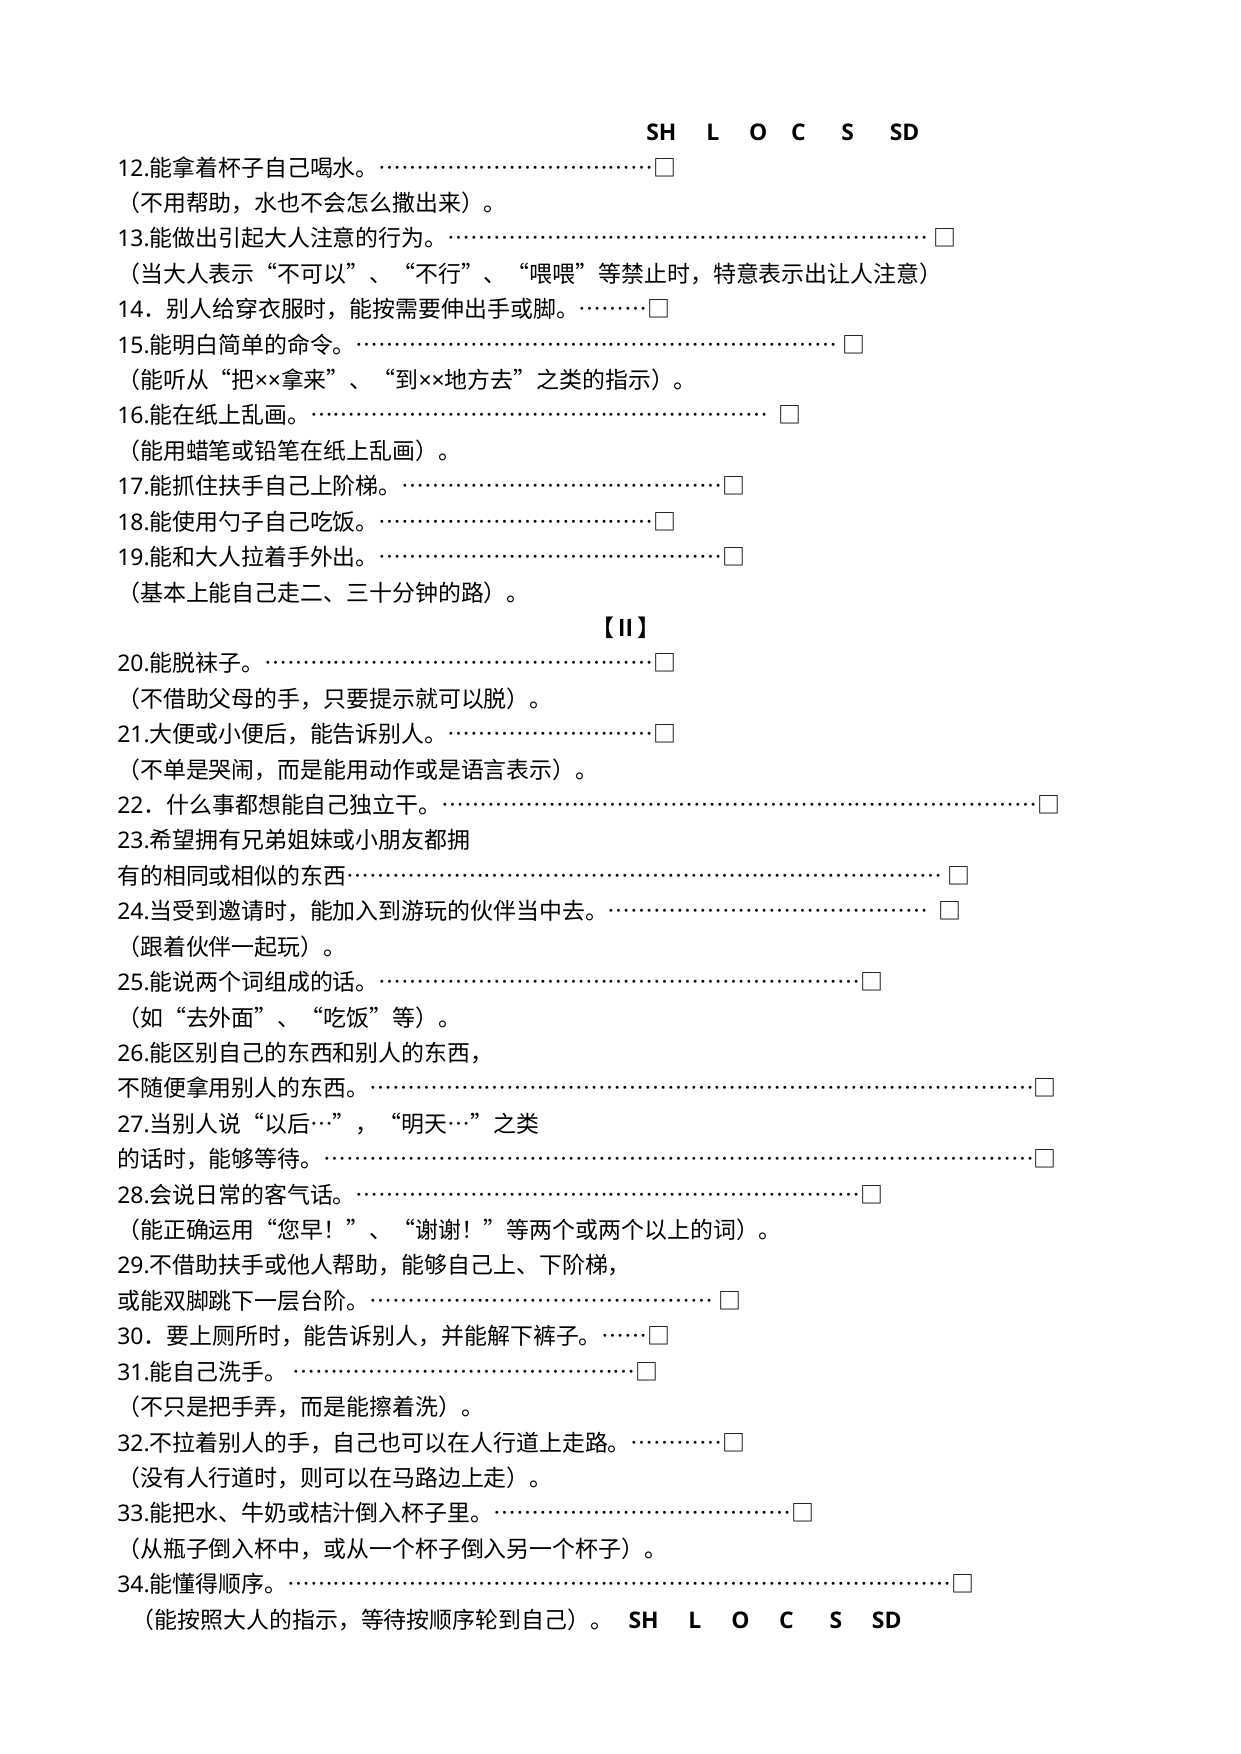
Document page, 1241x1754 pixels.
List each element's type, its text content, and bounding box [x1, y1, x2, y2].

text （能用蜡笔或铅笔在纸上乱画）。 [117, 431, 1134, 466]
text 22．什么事都想能自己独立干。……………………………………………………………………□ [117, 785, 1134, 821]
text 有的相同或相似的东西…………………………………………………………………… □ [117, 856, 1134, 891]
text 33.能把水、牛奶或桔汁倒入杯子里。…………………………………□ [117, 1493, 1134, 1529]
text 18.能使用勺子自己吃饭。………………………………□ [117, 502, 1134, 537]
text （不只是把手弄，而是能擦着洗）。 [117, 1387, 1134, 1423]
text 25.能说两个词组成的话。………………………………………………………□ [117, 962, 1134, 998]
text 31.能自己洗手。 ………………………………………□ [117, 1352, 1134, 1387]
text 30．要上厕所时，能告诉别人，并能解下裤子。……□ [117, 1316, 1134, 1352]
text 的话时，能够等待。…………………………………………………………………………………□ [117, 1139, 1134, 1175]
text （跟着伙伴一起玩）。 [117, 927, 1134, 962]
text 32.不拉着别人的手，自己也可以在人行道上走路。…………□ [117, 1423, 1134, 1458]
text 14．别人给穿衣服时，能按需要伸出手或脚。………□ [117, 289, 1134, 325]
text 29.不借助扶手或他人帮助，能够自己上、下阶梯， [117, 1246, 1134, 1281]
text 27.当别人说“以后…”，“明天…”之类 [117, 1104, 1134, 1139]
text （没有人行道时，则可以在马路边上走）。 [117, 1458, 1134, 1493]
text （基本上能自己走二、三十分钟的路）。 [117, 573, 1134, 608]
text 24.当受到邀请时，能加入到游玩的伙伴当中去。…………………………………… □ [117, 891, 1134, 927]
text （不借助父母的手，只要提示就可以脱）。 [117, 679, 1134, 714]
text 17.能抓住扶手自己上阶梯。……………………………………□ [117, 466, 1134, 502]
text （不单是哭闹，而是能用动作或是语言表示）。 [117, 750, 1134, 785]
text （能正确运用“您早！”、“谢谢！”等两个或两个以上的词）。 [117, 1210, 1134, 1246]
text （能按照大人的指示，等待按顺序轮到自己）。 SH L O C S SD [117, 1600, 1134, 1635]
text 28.会说日常的客气话。…………………………………………………………□ [117, 1175, 1134, 1210]
text 20.能脱袜子。……………………………………………□ [117, 643, 1134, 679]
text 23.希望拥有兄弟姐妹或小朋友都拥 [117, 821, 1134, 856]
text （从瓶子倒入杯中，或从一个杯子倒入另一个杯子）。 [117, 1529, 1134, 1564]
text SH L O C S SD [117, 112, 1134, 148]
text 34.能懂得顺序。……………………………………………………………………………□ [117, 1564, 1134, 1600]
text （能听从“把××拿来”、“到××地方去”之类的指示）。 [117, 360, 1134, 396]
text 不随便拿用别人的东西。……………………………………………………………………………□ [117, 1068, 1134, 1104]
text 12.能拿着杯子自己喝水。………………………………□ [117, 148, 1134, 183]
text 13.能做出引起大人注意的行为。……………………………………………………… □ [117, 218, 1134, 254]
text 26.能区别自己的东西和别人的东西， [117, 1033, 1134, 1068]
text 15.能明白简单的命令。……………………………………………………… □ [117, 325, 1134, 360]
text 或能双脚跳下一层台阶。……………………………………… □ [117, 1281, 1134, 1316]
text 21.大便或小便后，能告诉别人。………………………□ [117, 714, 1134, 750]
text （如“去外面”、“吃饭”等）。 [117, 998, 1134, 1033]
text 19.能和大人拉着手外出。………………………………………□ [117, 537, 1134, 573]
text 16.能在纸上乱画。…………………………………………………… □ [117, 396, 1134, 431]
text （当大人表示“不可以”、“不行”、“喂喂”等禁止时，特意表示出让人注意） [117, 254, 1134, 289]
text （不用帮助，水也不会怎么撒出来）。 [117, 183, 1134, 218]
text 【Ⅱ】 [117, 608, 1134, 643]
